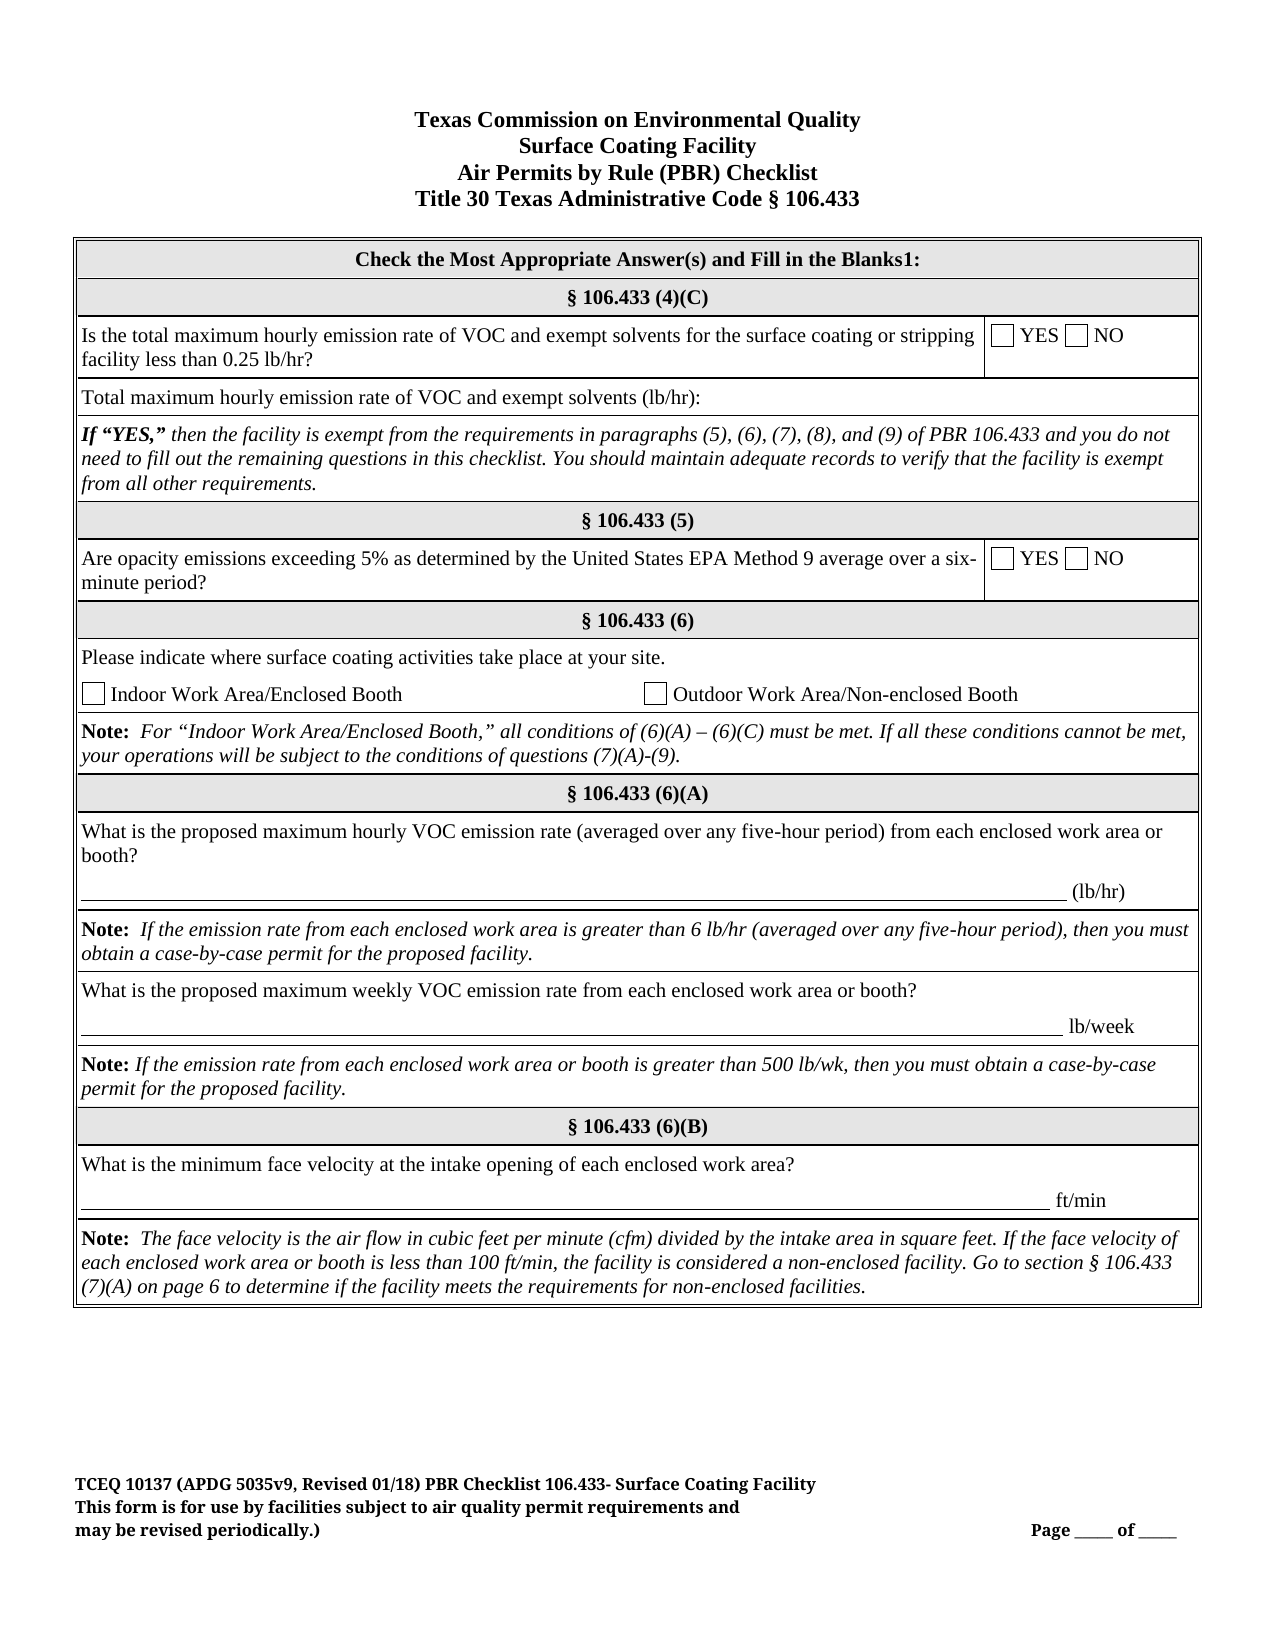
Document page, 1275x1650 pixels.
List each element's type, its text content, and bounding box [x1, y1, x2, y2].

table_cell Indoor Work Area/Enclosed Booth [77, 675, 637, 712]
text Surface Coating Facility [75, 133, 1200, 159]
table_cell § 106.433 (6)(B) [77, 1108, 1198, 1144]
text Air Permits by Rule (PBR) Checklist [75, 159, 1200, 185]
table_cell What is the proposed maximum hourly VOC emission rate (averaged over any five-hour period) from each enclosed work area or booth? [77, 812, 1198, 873]
table_cell Note: For “Indoor Work Area/Enclosed Booth,” all conditions of (6)(A) – (6)(C) must be met. If all these conditions cannot be met, your operations will be subject to the conditions of questions (7)(A)-(9). [77, 713, 1198, 773]
table_cell Outdoor Work Area/Non-enclosed Booth [638, 675, 1198, 712]
table_cell Is the total maximum hourly emission rate of VOC and exempt solvents for the surface coating or stripping facility less than 0.25 lb/hr? [77, 316, 984, 377]
table_cell Total maximum hourly emission rate of VOC and exempt solvents (lb/hr): [77, 378, 1198, 415]
table_cell Note: The face velocity is the air flow in cubic feet per minute (cfm) divided by the intake area in square feet. If the face velocity of each enclosed work area or booth is less than 100 ft/min, the facility is considered a non-enclosed facility. Go to section § 106.433 (7)(A) on page 6 to determine if the facility meets the requirements for non-enclosed facilities. [77, 1219, 1198, 1304]
table_header Check the Most Appropriate Answer(s) and Fill in the Blanks: [77, 241, 1198, 277]
text Title 30 Texas Administrative Code § 106.433 [75, 185, 1200, 212]
table_cell § 106.433 (6)(A) [77, 774, 1198, 811]
table_cell What is the proposed maximum weekly VOC emission rate from each enclosed work area or booth? [77, 972, 1198, 1008]
table_cell Note: If the emission rate from each enclosed work area or booth is greater than 500 lb/wk, then you must obtain a case-by-case permit for the proposed facility. [77, 1046, 1198, 1106]
table_cell § 106.433 (4)(C) [77, 279, 1198, 315]
table_cell § 106.433 (6) [77, 601, 1198, 638]
table_cell ft/min [77, 1182, 1198, 1218]
table_cell § 106.433 (5) [77, 502, 1198, 538]
table_cell If “YES,” then the facility is exempt from the requirements in paragraphs (5), (6), (7), (8), and (9) of PBR 106.433 and you do not need to fill out the remaining questions in this checklist. You should maintain adequate records to verify that the facility is exempt from all other requirements. [77, 416, 1198, 501]
table_cell Please indicate where surface coating activities take place at your site. [77, 639, 1198, 675]
table_cell Are opacity emissions exceeding 5% as determined by the United States EPA Method 9 average over a six-minute period? [77, 539, 984, 600]
table_cell lb/week [77, 1009, 1198, 1044]
table_cell YES NO [985, 540, 1198, 600]
table_cell YES NO [985, 317, 1198, 377]
table_cell (lb/hr) [77, 873, 1198, 909]
text Texas Commission on Environmental Quality [75, 106, 1200, 133]
table_cell What is the minimum face velocity at the intake opening of each enclosed work area? [77, 1145, 1198, 1182]
table_cell Note: If the emission rate from each enclosed work area is greater than 6 lb/hr (averaged over any five-hour period), then you must obtain a case-by-case permit for the proposed facility. [77, 910, 1198, 971]
